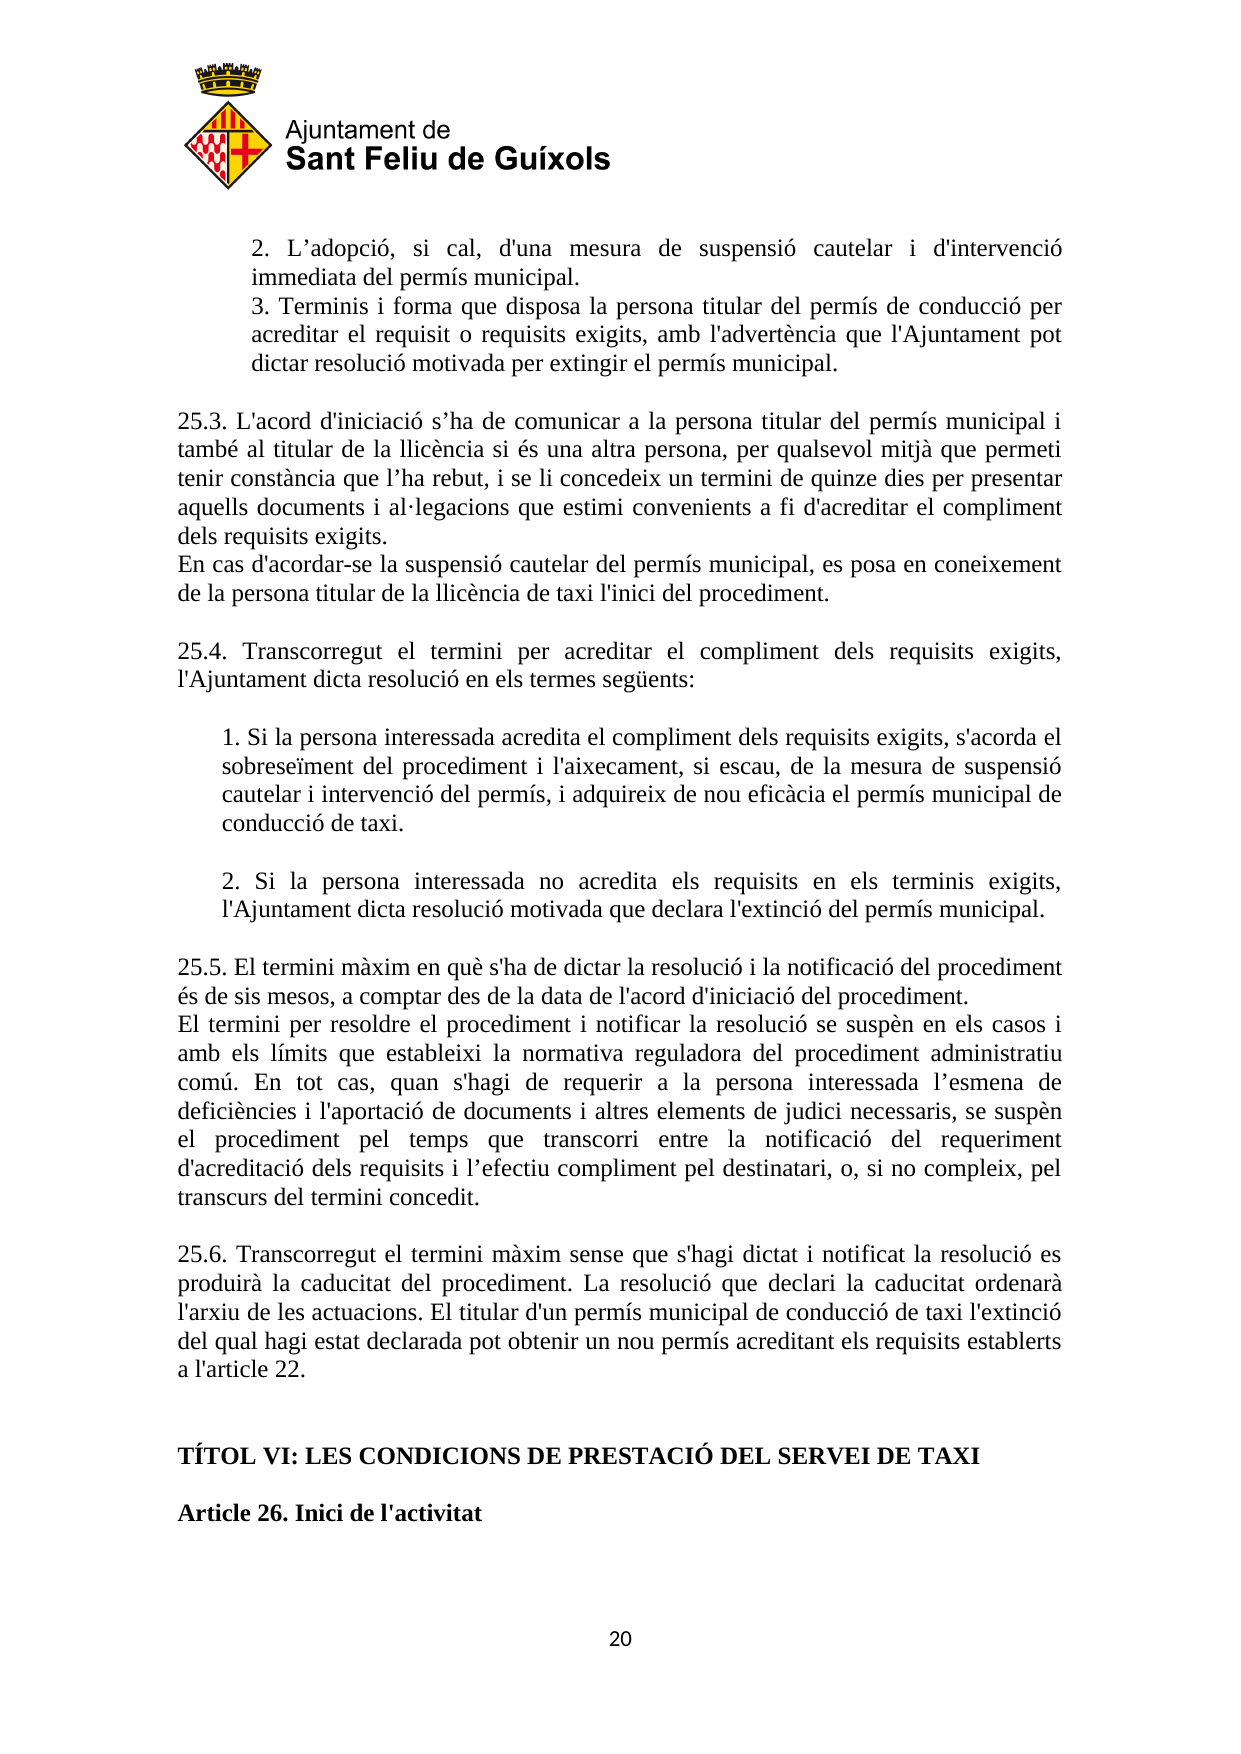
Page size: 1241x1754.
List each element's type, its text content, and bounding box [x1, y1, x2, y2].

text 3. Terminis i forma que disposa la persona titular del permís de conducció per acreditar el requisit o requisits exigits, amb l'advertència que l'Ajuntament pot dictar resolució motivada per extingir el permís municipal. [251, 291, 1063, 377]
text 25.4. Transcorregut el termini per acreditar el compliment dels requisits exigits, l'Ajuntament dicta resolució en els termes següents: [177, 636, 1063, 693]
text 1. Si la persona interessada acredita el compliment dels requisits exigits, s'acorda el sobreseïment del procediment i l'aixecament, si escau, de la mesura de suspensió cautelar i intervenció del permís, i adquireix de nou eficàcia el permís municipal de conducció de taxi. [222, 722, 1063, 837]
text TÍTOL VI: LES CONDICIONS DE PRESTACIÓ DEL SERVEI DE TAXI [177, 1441, 1063, 1469]
text 25.6. Transcorregut el termini màxim sense que s'hagi dictat i notificat la resolució es produirà la caducitat del procediment. La resolució que declari la caducitat ordenarà l'arxiu de les actuacions. El titular d'un permís municipal de conducció de taxi l'extinció del qual hagi estat declarada pot obtenir un nou permís acreditant els requisits establerts a l'article 22. [177, 1239, 1063, 1383]
text Article 26. Inici de l'activitat [177, 1498, 1063, 1527]
text 25.3. L'acord d'iniciació s’ha de comunicar a la persona titular del permís municipal i també al titular de la llicència si és una altra persona, per qualsevol mitjà que permeti tenir constància que l’ha rebut, i se li concedeix un termini de quinze dies per presentar aquells documents i al·legacions que estimi convenients a fi d'acreditar el compliment dels requisits exigits. [177, 406, 1063, 549]
text 25.5. El termini màxim en què s'ha de dictar la resolució i la notificació del procediment és de sis mesos, a comptar des de la data de l'acord d'iniciació del procediment. [177, 952, 1063, 1009]
picture [176, 54, 621, 218]
text 2. L’adopció, si cal, d'una mesura de suspensió cautelar i d'intervenció immediata del permís municipal. [251, 233, 1063, 291]
text 2. Si la persona interessada no acredita els requisits en els terminis exigits, l'Ajuntament dicta resolució motivada que declara l'extinció del permís municipal. [222, 866, 1063, 923]
text El termini per resoldre el procediment i notificar la resolució se suspèn en els casos i amb els límits que estableixi la normativa reguladora del procediment administratiu comú. En tot cas, quan s'hagi de requerir a la persona interessada l’esmena de deficiències i l'aportació de documents i altres elements de judici necessaris, se suspèn el procediment pel temps que transcorri entre la notificació del requeriment d'acreditació dels requisits i l’efectiu compliment pel destinatari, o, si no compleix, pel transcurs del termini concedit. [177, 1009, 1063, 1211]
text En cas d'acordar-se la suspensió cautelar del permís municipal, es posa en coneixement de la persona titular de la llicència de taxi l'inici del procediment. [177, 549, 1063, 607]
